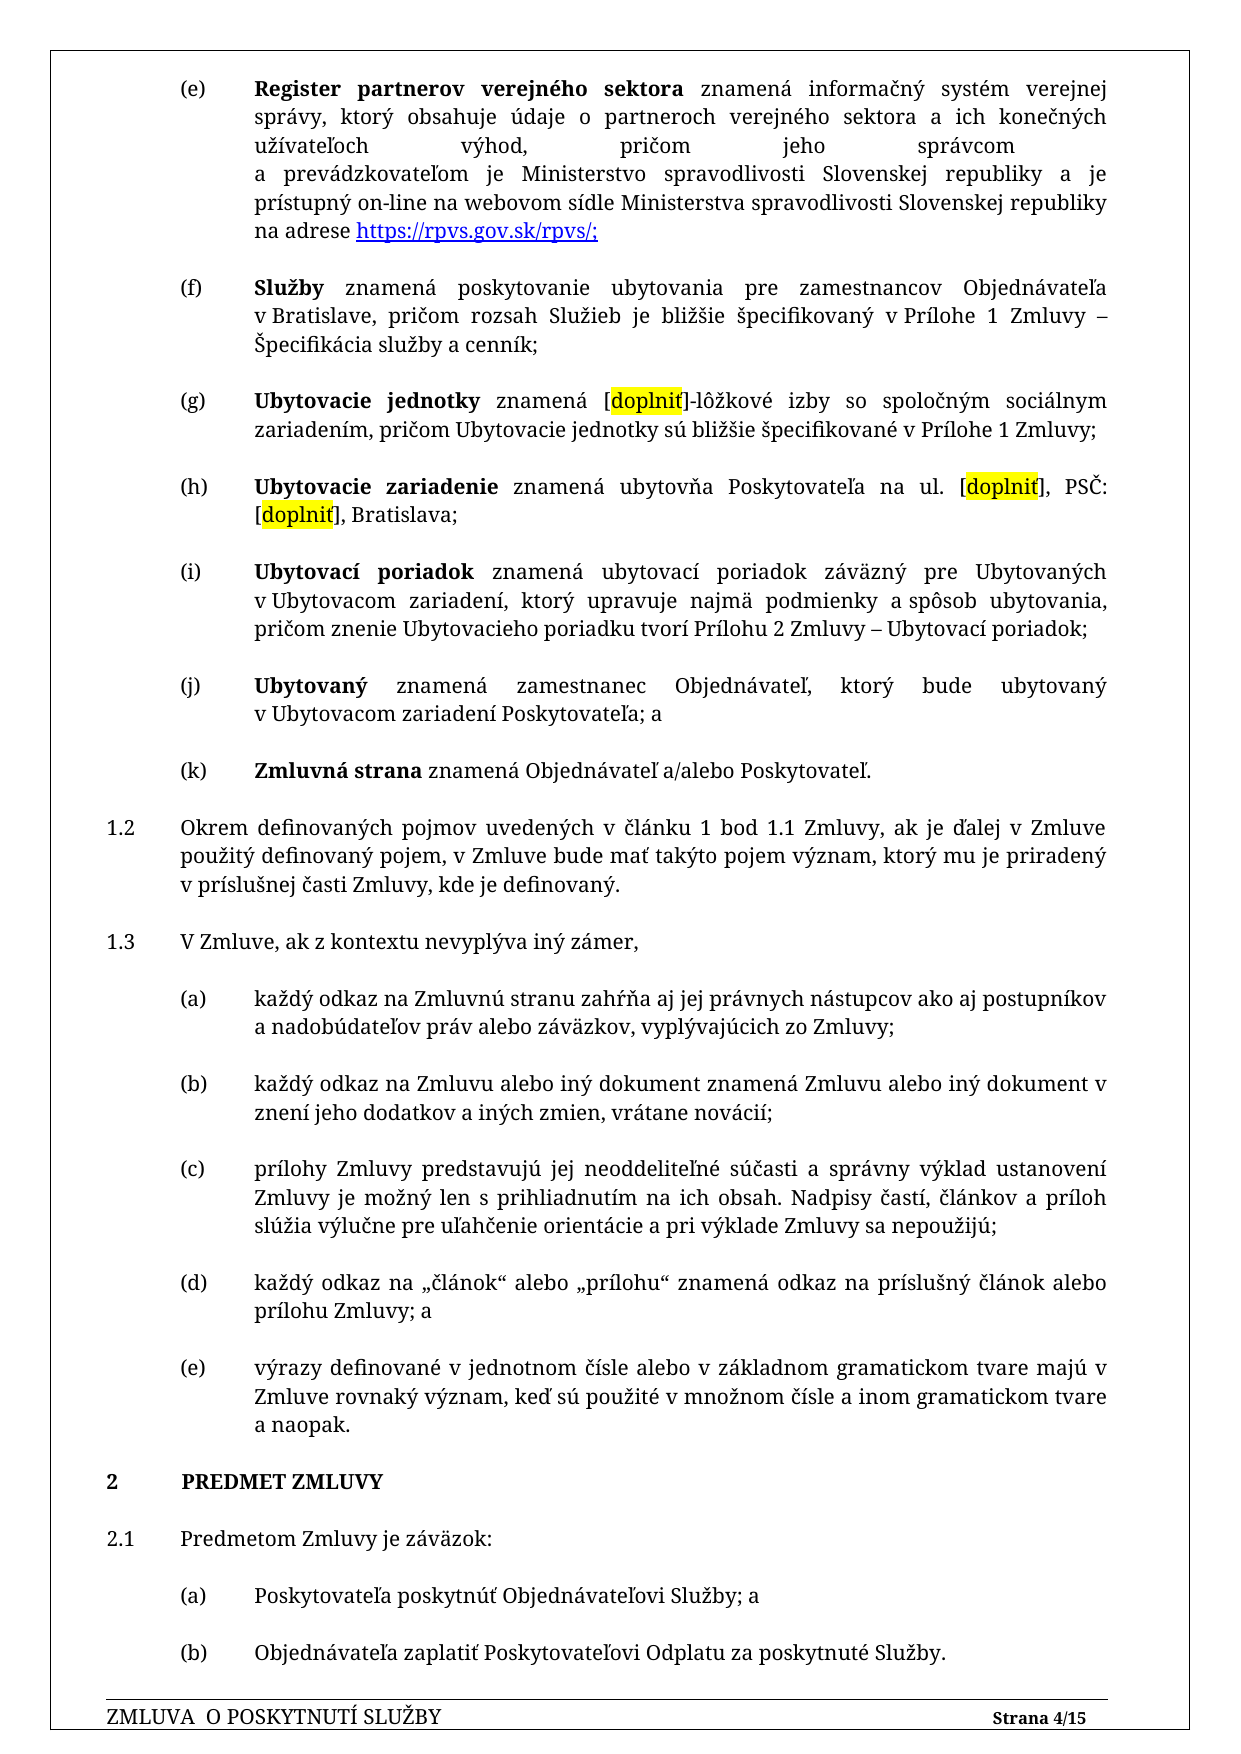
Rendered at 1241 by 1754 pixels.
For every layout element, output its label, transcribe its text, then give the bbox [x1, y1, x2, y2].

list Poskytovateľa poskytnúť Objednávateľovi Služby; a [180, 1581, 1108, 1609]
list Ubytovací poriadok znamená ubytovací poriadok záväzný pre Ubytovaných v Ubytovacom zariadení, ktorý upravuje najmä podmienky a spôsob ubytovania, pričom znenie Ubytovacieho poriadku tvorí Prílohu 2 Zmluvy – Ubytovací poriadok; [180, 557, 1108, 643]
list výrazy definované v jednotnom čísle alebo v základnom gramatickom tvare majú v Zmluve rovnaký význam, keď sú použité v množnom čísle a inom gramatickom tvare a naopak. [180, 1353, 1108, 1439]
list Ubytovaný znamená zamestnanec Objednávateľ, ktorý bude ubytovaný v Ubytovacom zariadení Poskytovateľa; a [180, 671, 1108, 728]
list každý odkaz na „článok“ alebo „prílohu“ znamená odkaz na príslušný článok alebo prílohu Zmluvy; a [180, 1268, 1108, 1325]
list Register partnerov verejného sektora znamená informačný systém verejnej správy, ktorý obsahuje údaje o partneroch verejného sektora a ich konečných užívateľoch výhod, pričom jeho správcom a prevádzkovateľom je Ministerstvo spravodlivosti Slovenskej republiky a je prístupný on-line na webovom sídle Ministerstva spravodlivosti Slovenskej republiky na adrese https://rpvs.gov.sk/rpvs/; [180, 74, 1108, 244]
list V Zmluve, ak z kontextu nevyplýva iný zámer, [106, 927, 1108, 955]
list Ubytovacie zariadenie znamená ubytovňa Poskytovateľa na ul. [doplniť], PSČ: [doplniť], Bratislava; [180, 472, 1108, 529]
list Objednávateľa zaplatiť Poskytovateľovi Odplatu za poskytnuté Služby. [180, 1638, 1108, 1666]
list každý odkaz na Zmluvu alebo iný dokument znamená Zmluvu alebo iný dokument v znení jeho dodatkov a iných zmien, vrátane novácií; [180, 1069, 1108, 1126]
subtitle PREDMET ZMLUVY [106, 1467, 1108, 1496]
list Okrem definovaných pojmov uvedených v článku 1 bod 1.1 Zmluvy, ak je ďalej v Zmluve použitý definovaný pojem, v Zmluve bude mať takýto pojem význam, ktorý mu je priradený v príslušnej časti Zmluvy, kde je definovaný. [106, 813, 1108, 898]
list prílohy Zmluvy predstavujú jej neoddeliteľné súčasti a správny výklad ustanovení Zmluvy je možný len s prihliadnutím na ich obsah. Nadpisy častí, článkov a príloh slúžia výlučne pre uľahčenie orientácie a pri výklade Zmluvy sa nepoužijú; [180, 1154, 1108, 1240]
list Služby znamená poskytovanie ubytovania pre zamestnancov Objednávateľa v Bratislave, pričom rozsah Služieb je bližšie špecifikovaný v Prílohe 1 Zmluvy – Špecifikácia služby a cenník; [180, 273, 1108, 358]
list Ubytovacie jednotky znamená [doplniť]-lôžkové izby so spoločným sociálnym zariadením, pričom Ubytovacie jednotky sú bližšie špecifikované v Prílohe 1 Zmluvy; [180, 387, 1108, 443]
list každý odkaz na Zmluvnú stranu zahŕňa aj jej právnych nástupcov ako aj postupníkov a nadobúdateľov práv alebo záväzkov, vyplývajúcich zo Zmluvy; [180, 984, 1108, 1041]
list Zmluvná strana znamená Objednávateľ a/alebo Poskytovateľ. [180, 756, 1108, 785]
list Predmetom Zmluvy je záväzok: [106, 1524, 1108, 1553]
